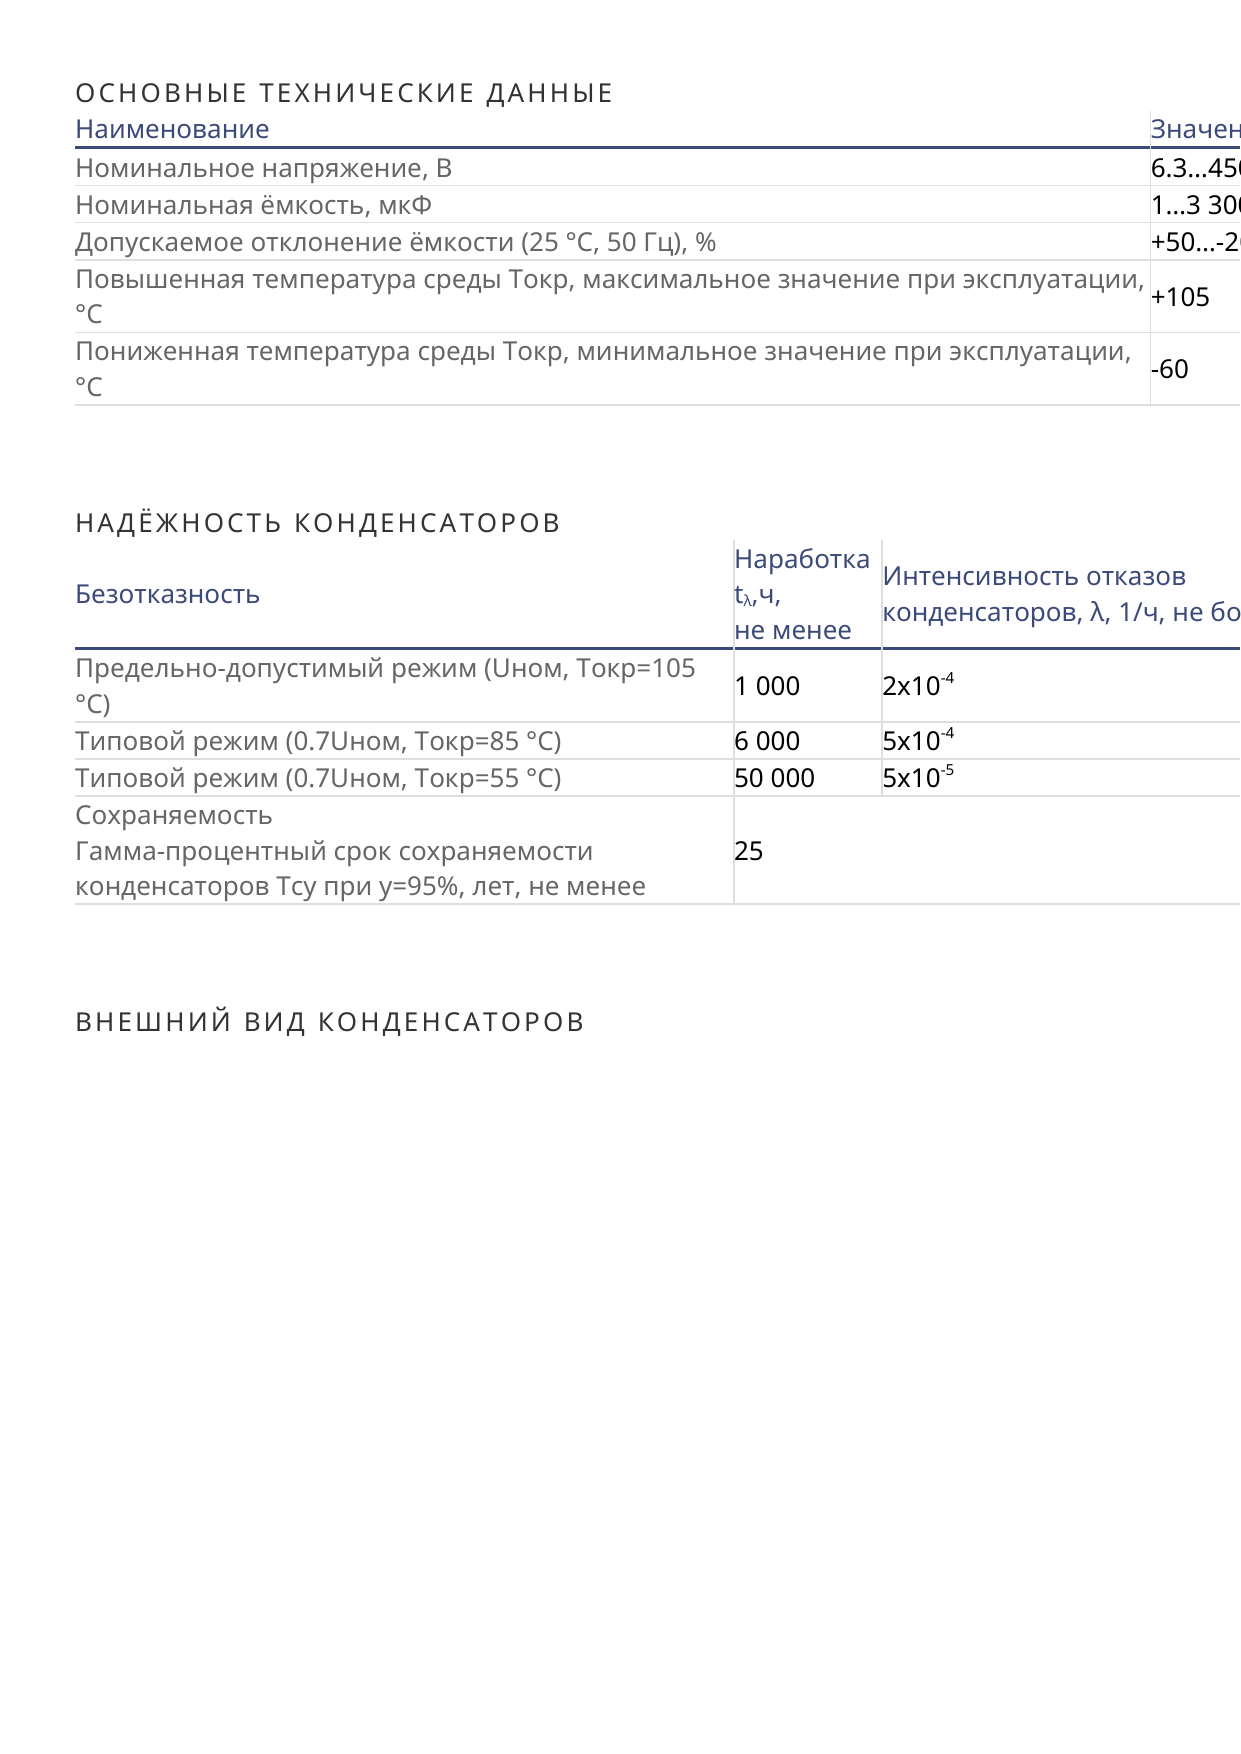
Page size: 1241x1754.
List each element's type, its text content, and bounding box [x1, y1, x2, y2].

table_cell Сохраняемость Гамма-процентный срок сохраняемости конденсаторов Tcy при y=95%, лет, не менее [75, 797, 733, 903]
table_cell 1 000 [735, 650, 881, 721]
table_cell 5x10-4 [883, 723, 1240, 758]
table_header ВНЕШНИЙ ВИД КОНДЕНСАТОРОВ [75, 1004, 1240, 1039]
table_cell Наработка tλ,ч, не менее [735, 540, 881, 647]
table_cell +50…-20; ±20 [1151, 223, 1240, 259]
table_header ОСНОВНЫЕ ТЕХНИЧЕСКИЕ ДАННЫЕ [75, 75, 1240, 111]
table_cell Наименование [75, 111, 1150, 146]
table_cell 2x10-4 [883, 650, 1240, 721]
table_cell +105 [1151, 261, 1240, 331]
table_cell Интенсивность отказов конденсаторов, λ, 1/ч, не более [883, 540, 1240, 647]
table_cell 50 000 [735, 760, 881, 795]
table_cell Предельно-допустимый режим (Uном, Tокр=105 °С) [75, 650, 733, 721]
table_cell Допускаемое отклонение ёмкости (25 °C, 50 Гц), % [75, 223, 1150, 259]
table_cell Пониженная температура среды Tокр, минимальное значение при эксплуатации, °С [75, 333, 1150, 404]
table_cell Безотказность [75, 540, 733, 647]
table_cell 6 000 [735, 723, 881, 758]
table_cell 5x10-5 [883, 760, 1240, 795]
table_cell 1…3 300 [1151, 186, 1240, 222]
table_cell Повышенная температура среды Tокр, максимальное значение при эксплуатации, °С [75, 261, 1150, 331]
table_cell Номинальная ёмкость, мкФ [75, 186, 1150, 222]
table_header НАДЁЖНОСТЬ КОНДЕНСАТОРОВ [75, 505, 1240, 540]
table_cell 25 [735, 797, 1240, 903]
table_cell Номинальное напряжение, В [75, 149, 1150, 185]
table_cell Типовой режим (0.7Uном, Tокр=55 °С) [75, 760, 733, 795]
table_cell Значение [1151, 111, 1240, 146]
table_cell 6.3…450 [1151, 149, 1240, 185]
table_cell -60 [1151, 333, 1240, 404]
table_cell Типовой режим (0.7Uном, Tокр=85 °С) [75, 723, 733, 758]
